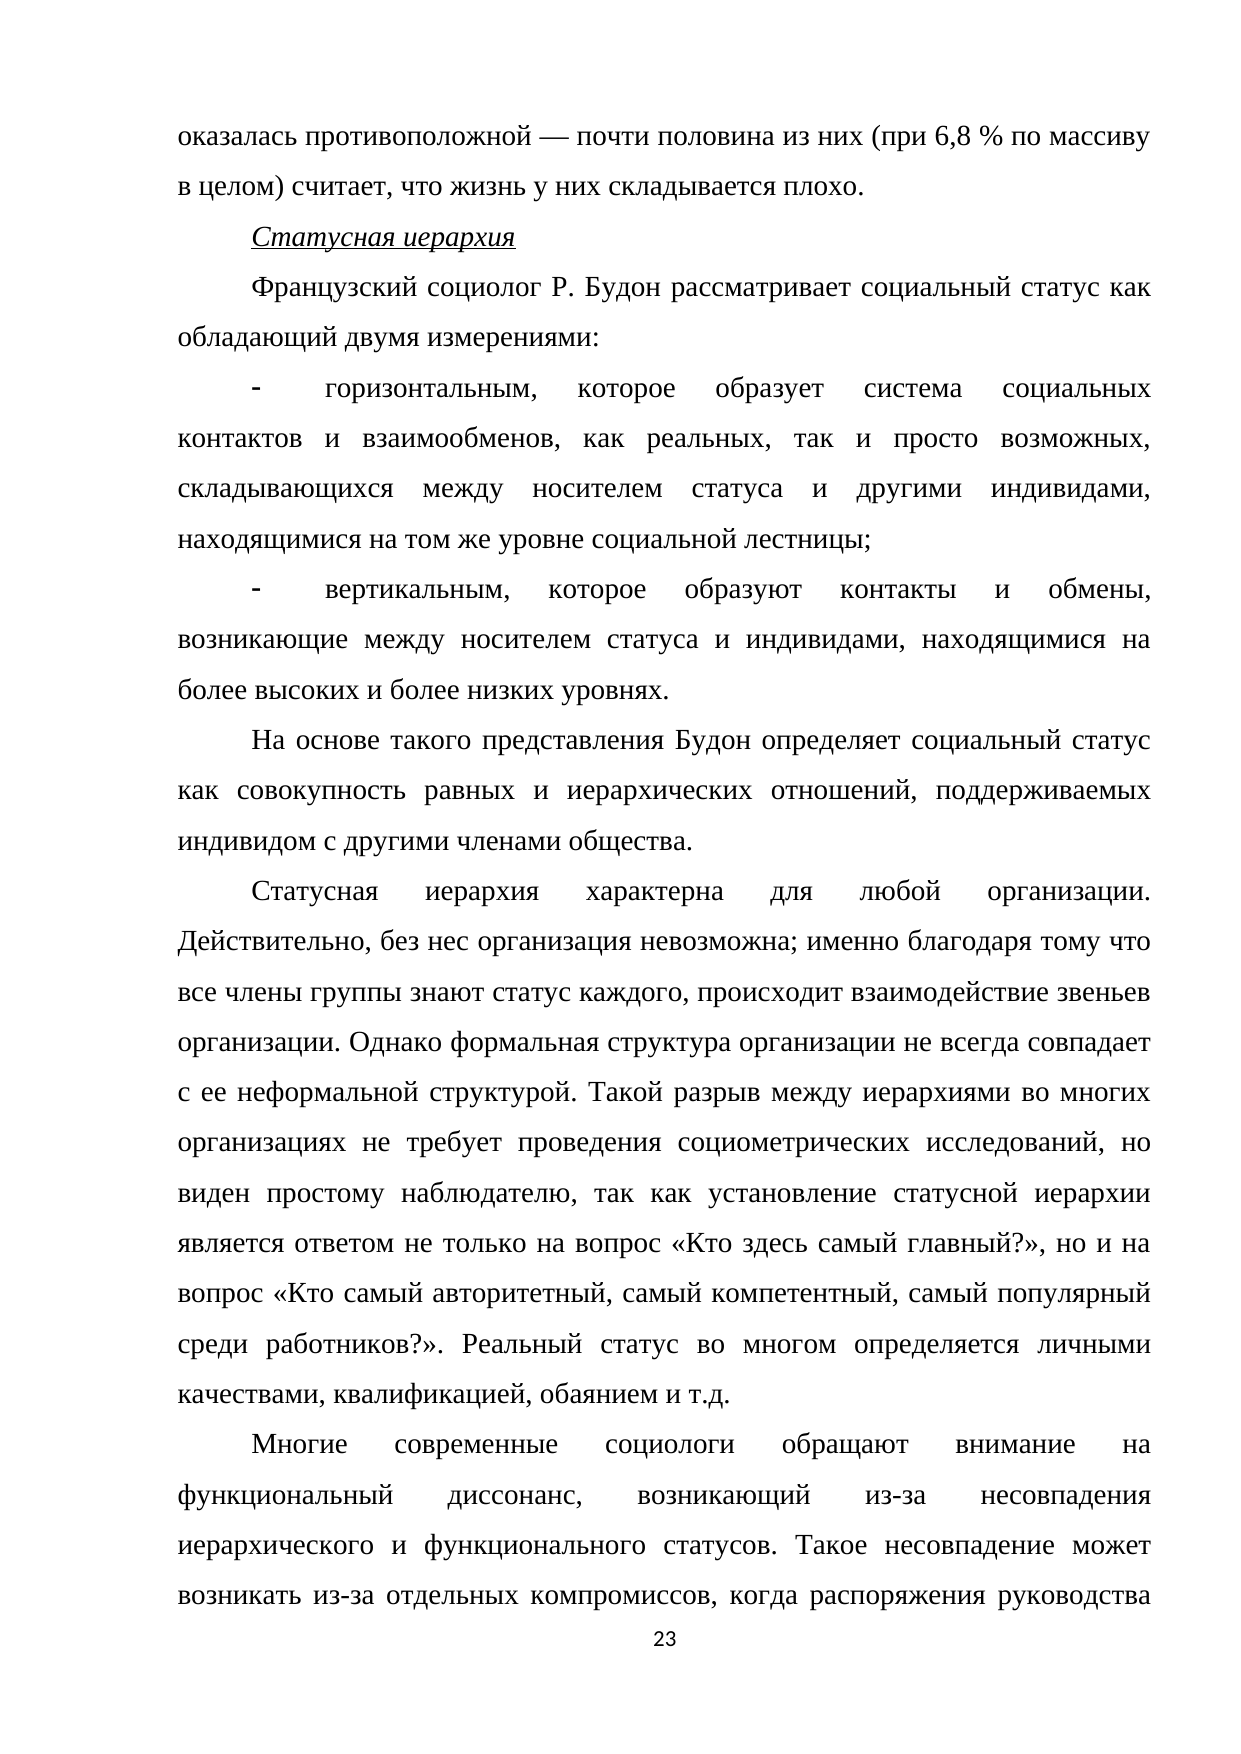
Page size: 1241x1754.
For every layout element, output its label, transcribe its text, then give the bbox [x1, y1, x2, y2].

list вертикальным, которое образуют контакты и обмены, возникающие между носителем статуса и индивидами, находящимися на более высоких и более низких уровнях. [177, 571, 1152, 705]
list горизонтальным, которое образует система социальных контактов и взаимообменов, как реальных, так и просто возможных, складывающихся между носителем статуса и другими индивидами, находящимися на том же уровне социальной лестницы; [177, 370, 1152, 554]
text Статусная иерархия характерна для любой организации. Действительно, без нес организация невозможна; именно благодаря тому что все члены группы знают статус каждого, происходит взаимодействие звеньев организации. Однако формальная структура организации не всегда совпадает с ее неформальной структурой. Такой разрыв между иерархиями во многих организациях не требует проведения социометрических исследований, но виден простому наблюдателю, так как установление статусной иерархии является ответом не только на вопрос «Кто здесь самый главный?», но и на вопрос «Кто самый авторитетный, самый компетентный, самый популярный среди работников?». Реальный статус во многом определяется личными качествами, квалификацией, обаянием и т.д. [177, 873, 1152, 1410]
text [177, 118, 1152, 202]
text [177, 1426, 1152, 1611]
text Французский социолог Р. Будон рассматривает социальный статус как обладающий двумя измерениями: [177, 269, 1152, 353]
text На основе такого представления Будон определяет социальный статус как совокупность равных и иерархических отношений, поддерживаемых индивидом с другими членами общества. [177, 722, 1152, 856]
text Статусная иерархия [177, 219, 1152, 252]
